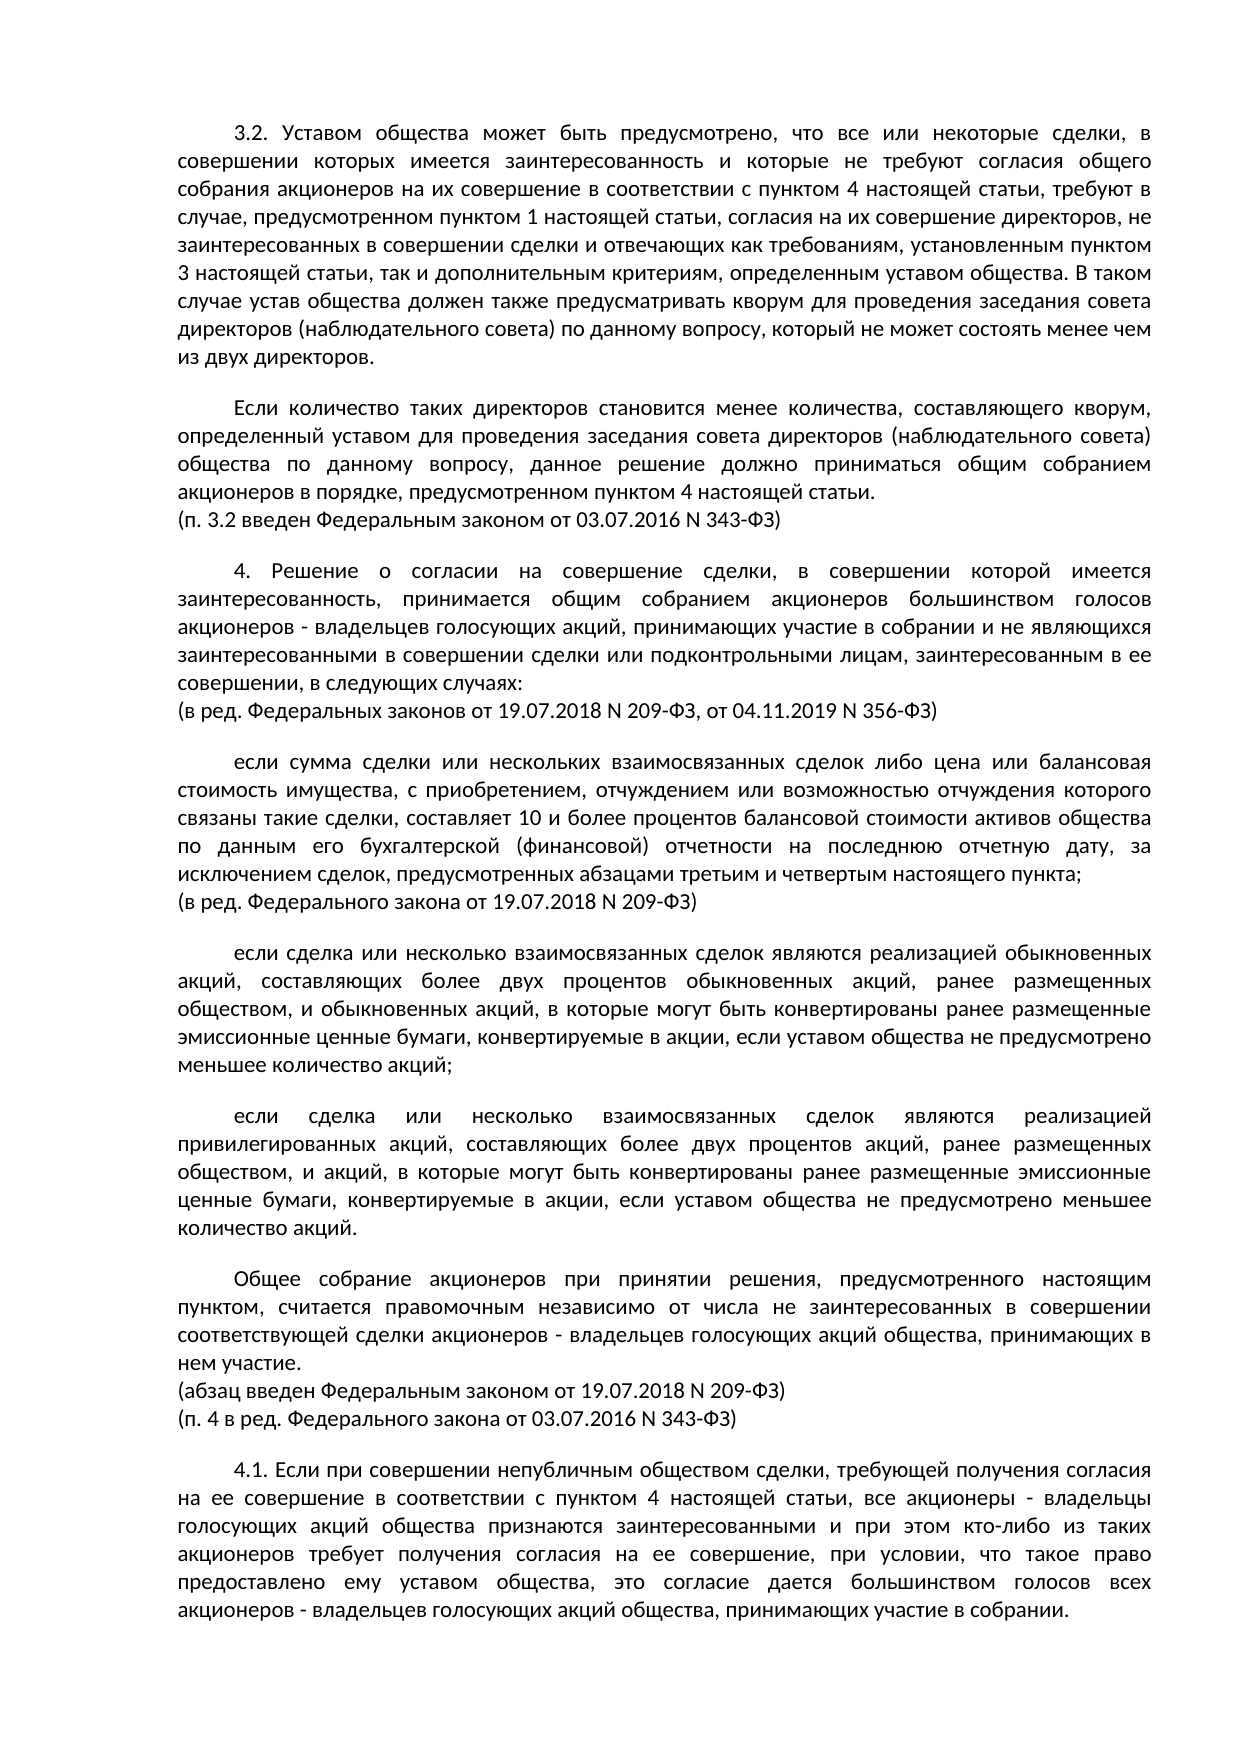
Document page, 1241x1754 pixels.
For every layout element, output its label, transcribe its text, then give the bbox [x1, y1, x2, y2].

text если сумма сделки или нескольких взаимосвязанных сделок либо цена или балансовая стоимость имущества, с приобретением, отчуждением или возможностью отчуждения которого связаны такие сделки, составляет 10 и более процентов балансовой стоимости активов общества по данным его бухгалтерской (финансовой) отчетности на последнюю отчетную дату, за исключением сделок, предусмотренных абзацами третьим и четвертым настоящего пункта; [177, 747, 1152, 887]
text Общее собрание акционеров при принятии решения, предусмотренного настоящим пунктом, считается правомочным независимо от числа не заинтересованных в совершении соответствующей сделки акционеров - владельцев голосующих акций общества, принимающих в нем участие. [177, 1264, 1152, 1376]
text (в ред. Федеральных законов от 19.07.2018 N 209-ФЗ, от 04.11.2019 N 356-ФЗ) [177, 696, 1152, 724]
text 3.2. Уставом общества может быть предусмотрено, что все или некоторые сделки, в совершении которых имеется заинтересованность и которые не требуют согласия общего собрания акционеров на их совершение в соответствии с пунктом 4 настоящей статьи, требуют в случае, предусмотренном пунктом 1 настоящей статьи, согласия на их совершение директоров, не заинтересованных в совершении сделки и отвечающих как требованиям, установленным пунктом 3 настоящей статьи, так и дополнительным критериям, определенным уставом общества. В таком случае устав общества должен также предусматривать кворум для проведения заседания совета директоров (наблюдательного совета) по данному вопросу, который не может состоять менее чем из двух директоров. [177, 118, 1152, 370]
text (абзац введен Федеральным законом от 19.07.2018 N 209-ФЗ) [177, 1376, 1152, 1404]
text Если количество таких директоров становится менее количества, составляющего кворум, определенный уставом для проведения заседания совета директоров (наблюдательного совета) общества по данному вопросу, данное решение должно приниматься общим собранием акционеров в порядке, предусмотренном пунктом 4 настоящей статьи. [177, 393, 1152, 505]
text если сделка или несколько взаимосвязанных сделок являются реализацией привилегированных акций, составляющих более двух процентов акций, ранее размещенных обществом, и акций, в которые могут быть конвертированы ранее размещенные эмиссионные ценные бумаги, конвертируемые в акции, если уставом общества не предусмотрено меньшее количество акций. [177, 1101, 1152, 1241]
text 4. Решение о согласии на совершение сделки, в совершении которой имеется заинтересованность, принимается общим собранием акционеров большинством голосов акционеров - владельцев голосующих акций, принимающих участие в собрании и не являющихся заинтересованными в совершении сделки или подконтрольными лицам, заинтересованным в ее совершении, в следующих случаях: [177, 556, 1152, 696]
text (п. 4 в ред. Федерального закона от 03.07.2016 N 343-ФЗ) [177, 1404, 1152, 1432]
text 4.1. Если при совершении непубличным обществом сделки, требующей получения согласия на ее совершение в соответствии с пунктом 4 настоящей статьи, все акционеры - владельцы голосующих акций общества признаются заинтересованными и при этом кто-либо из таких акционеров требует получения согласия на ее совершение, при условии, что такое право предоставлено ему уставом общества, это согласие дается большинством голосов всех акционеров - владельцев голосующих акций общества, принимающих участие в собрании. [177, 1455, 1152, 1623]
text если сделка или несколько взаимосвязанных сделок являются реализацией обыкновенных акций, составляющих более двух процентов обыкновенных акций, ранее размещенных обществом, и обыкновенных акций, в которые могут быть конвертированы ранее размещенные эмиссионные ценные бумаги, конвертируемые в акции, если уставом общества не предусмотрено меньшее количество акций; [177, 938, 1152, 1078]
text (в ред. Федерального закона от 19.07.2018 N 209-ФЗ) [177, 887, 1152, 915]
text (п. 3.2 введен Федеральным законом от 03.07.2016 N 343-ФЗ) [177, 505, 1152, 533]
